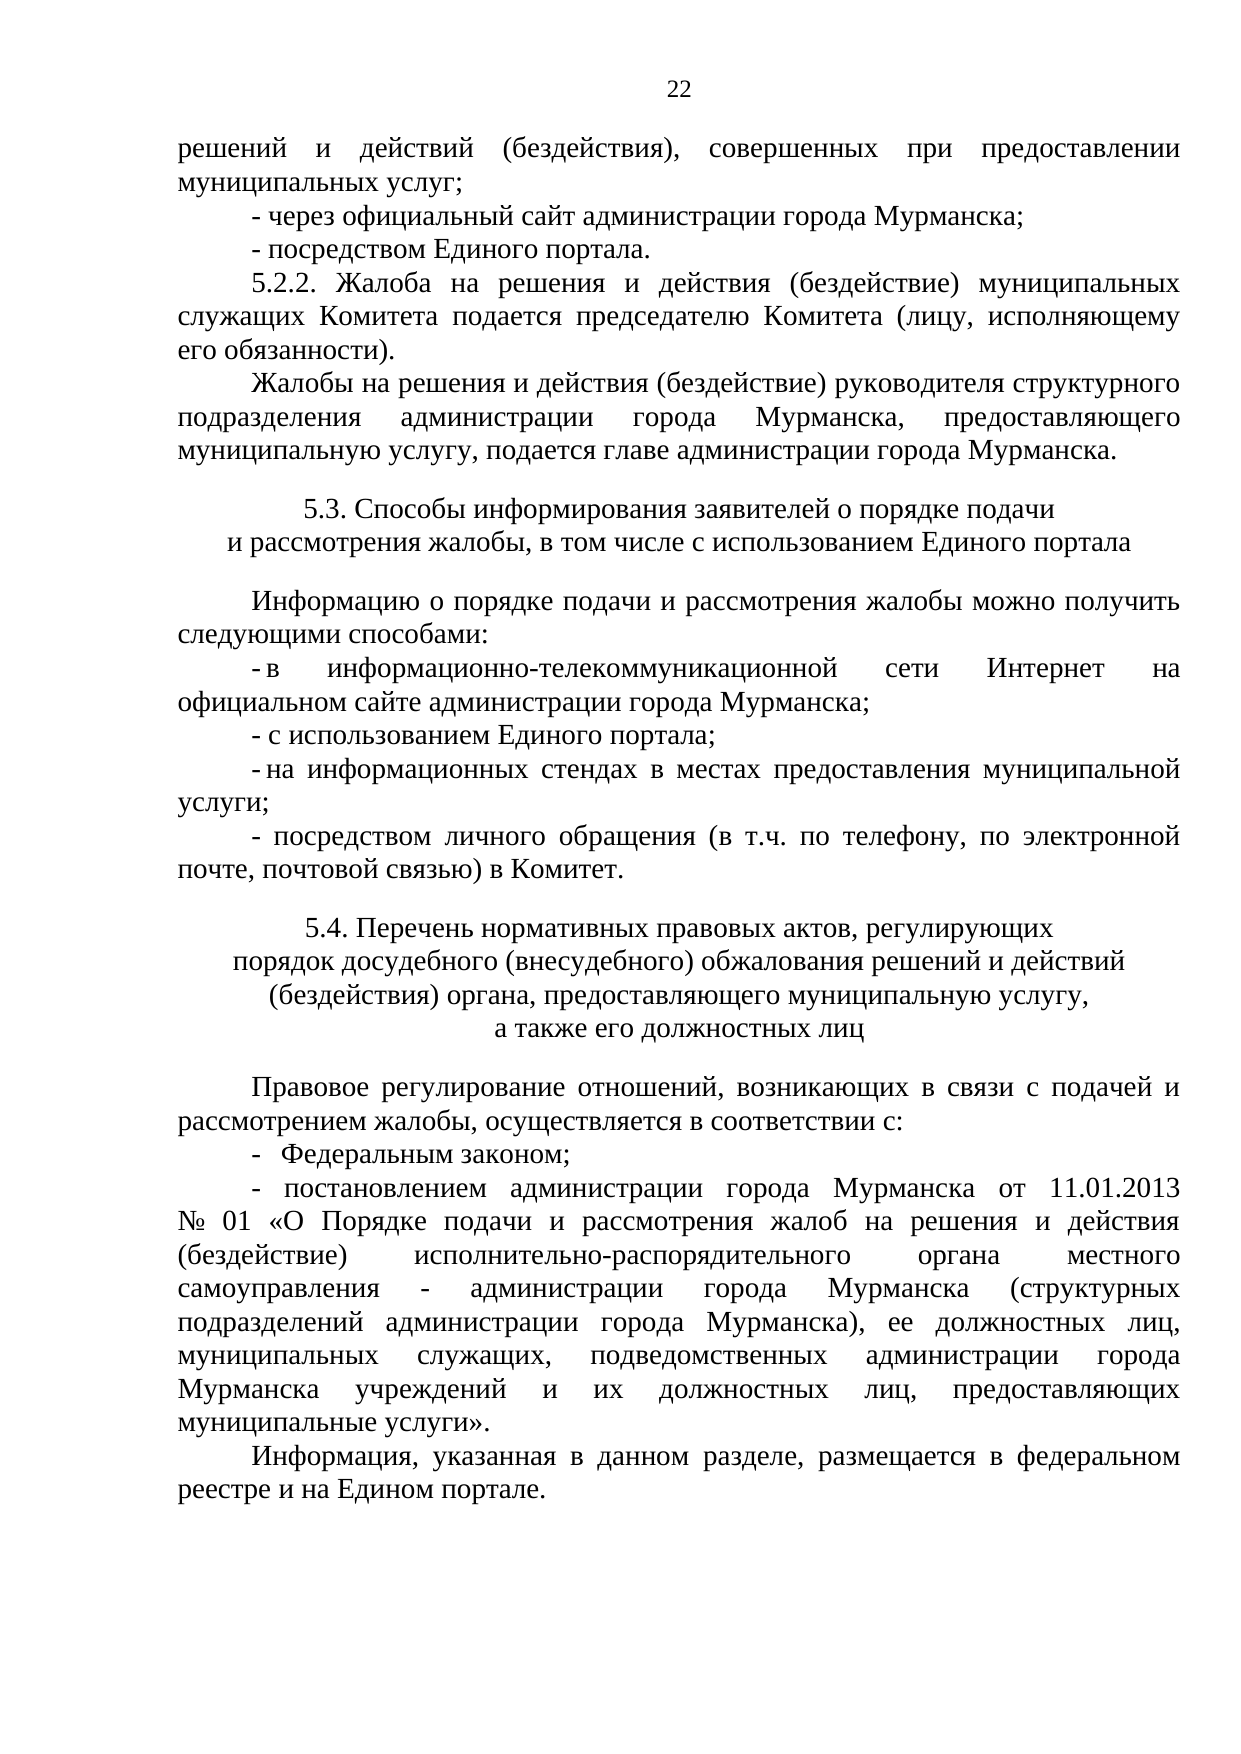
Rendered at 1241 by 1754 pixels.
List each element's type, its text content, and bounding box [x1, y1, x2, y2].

text Информацию о порядке подачи и рассмотрения жалобы можно получить следующими способами: [177, 583, 1181, 650]
text Жалобы на решения и действия (бездействие) руководителя структурного подразделения администрации города Мурманска, предоставляющего муниципальную услугу, подается главе администрации города Мурманска. [177, 365, 1181, 466]
text 5.2.2. Жалоба на решения и действия (бездействие) муниципальных служащих Комитета подается председателю Комитета (лицу, исполняющему его обязанности). [177, 265, 1181, 365]
text - с использованием Единого портала; [177, 717, 1181, 751]
text Правовое регулирование отношений, возникающих в связи с подачей и рассмотрением жалобы, осуществляется в соответствии с: [177, 1069, 1181, 1136]
text - через официальный сайт администрации города Мурманска; [177, 198, 1181, 231]
text - посредством Единого портала. [177, 231, 1181, 265]
text - на информационных стендах в местах предоставления муниципальной услуги; [177, 751, 1181, 818]
text 5.4. Перечень нормативных правовых актов, регулирующих [177, 910, 1181, 943]
text - постановлением администрации города Мурманска от 11.01.2013 № 01 «О Порядке подачи и рассмотрения жалоб на решения и действия (бездействие) исполнительно-распорядительного органа местного самоуправления - администрации города Мурманска (структурных подразделений администрации города Мурманска), ее должностных лиц, муниципальных служащих, подведомственных администрации города Мурманска учреждений и их должностных лиц, предоставляющих муниципальные услуги». [177, 1170, 1181, 1438]
text Информация, указанная в данном разделе, размещается в федеральном реестре и на Едином портале. [177, 1438, 1181, 1505]
text - Федеральным законом; [177, 1136, 1181, 1170]
text 5.3. Способы информирования заявителей о порядке подачи [177, 491, 1181, 524]
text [177, 131, 1181, 198]
text - посредством личного обращения (в т.ч. по телефону, по электронной почте, почтовой связью) в Комитет. [177, 818, 1181, 885]
text порядок досудебного (внесудебного) обжалования решений и действий (бездействия) органа, предоставляющего муниципальную услугу, [177, 943, 1181, 1011]
text и рассмотрения жалобы, в том числе с использованием Единого портала [177, 524, 1181, 558]
text а также его должностных лиц [177, 1011, 1181, 1044]
text - в информационно-телекоммуникационной сети Интернет на официальном сайте администрации города Мурманска; [177, 650, 1181, 717]
